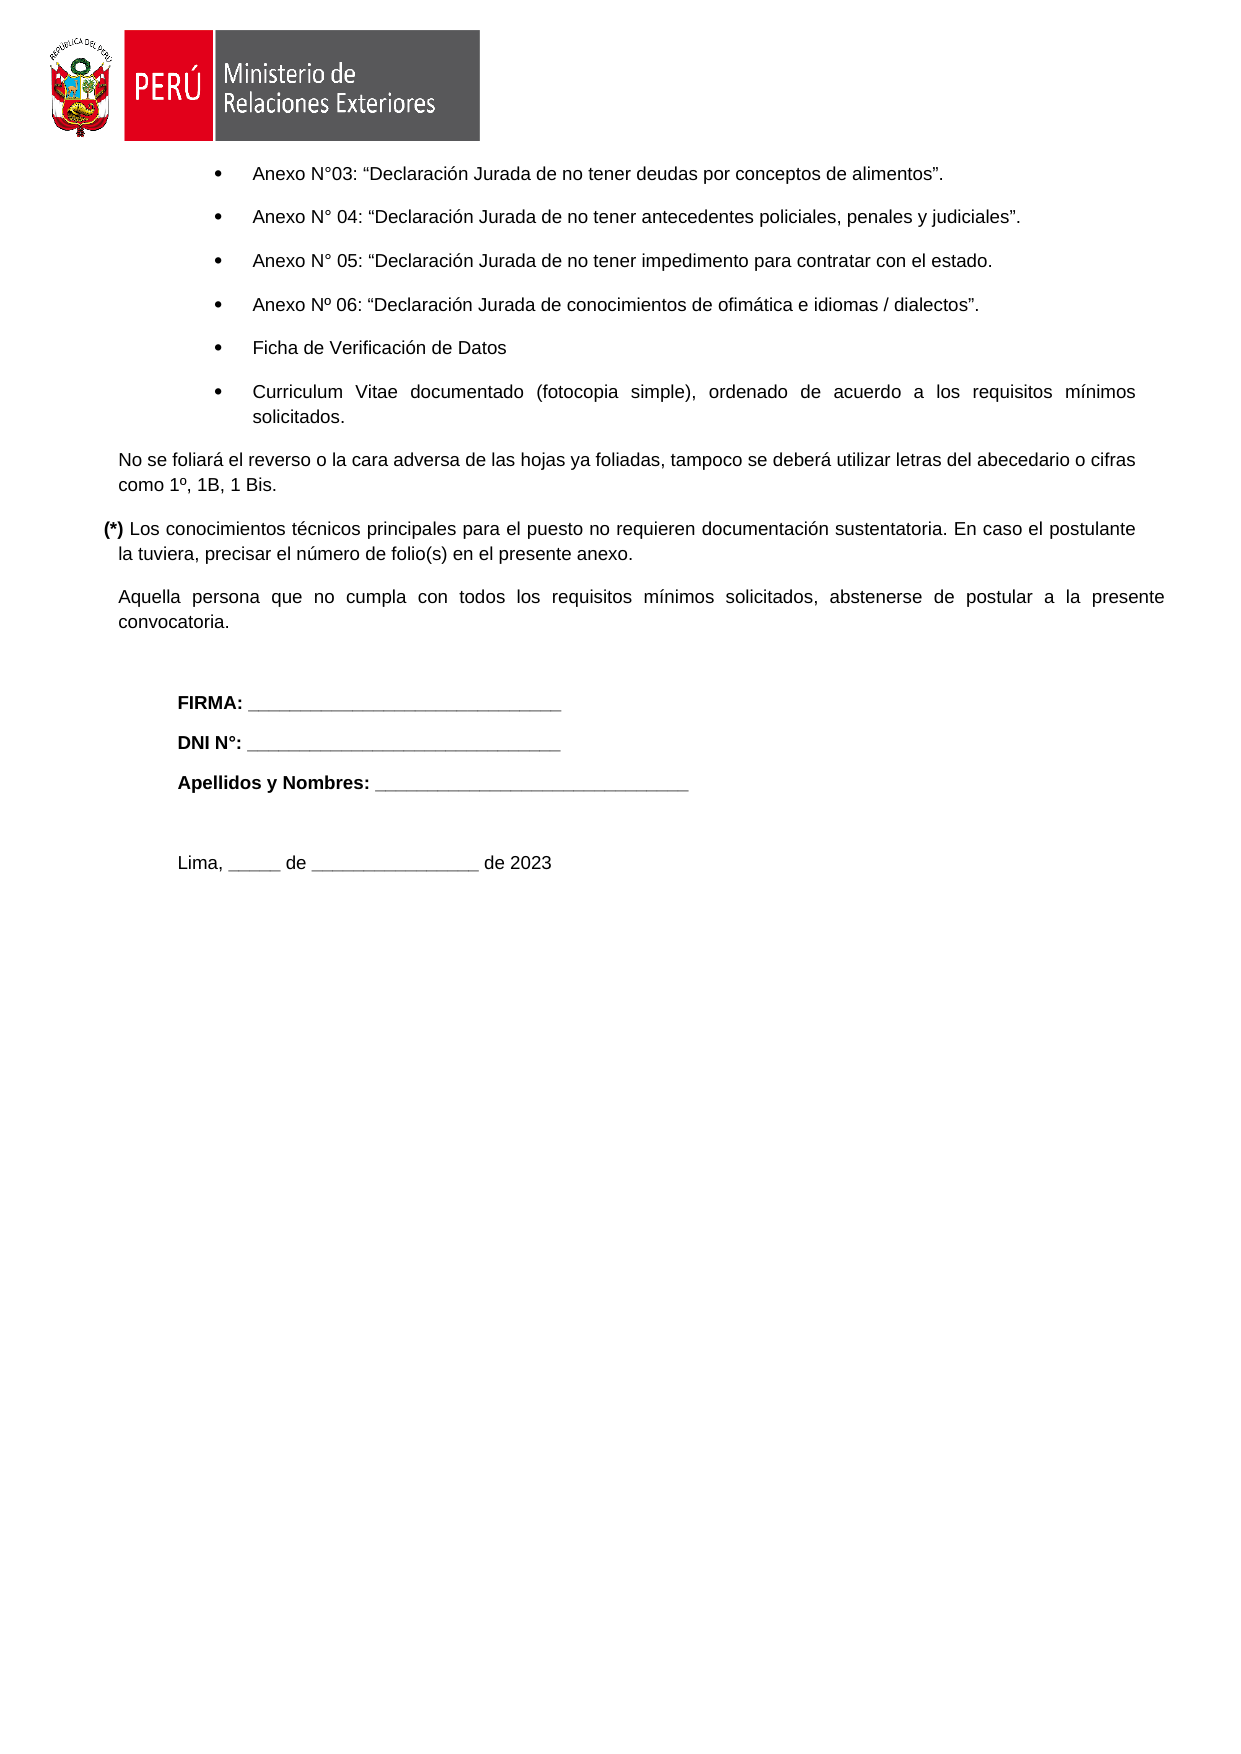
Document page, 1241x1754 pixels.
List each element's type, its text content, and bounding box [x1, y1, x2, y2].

text Apellidos y Nombres: ______________________________ [177, 772, 1063, 793]
text Lima, _____ de ________________ de 2023 [177, 852, 1063, 873]
list Curriculum Vitae documentado (fotocopia simple), ordenado de acuerdo a los requisitos mínimos solicitados. [215, 381, 1137, 427]
picture [31, 23, 482, 142]
list Anexo N°03: “Declaración Jurada de no tener deudas por conceptos de alimentos”. [215, 162, 1137, 184]
text No se foliará el reverso o la cara adversa de las hojas ya foliadas, tampoco se deberá utilizar letras del abecedario o cifras como 1º, 1B, 1 Bis. [118, 449, 1137, 496]
text Aquella persona que no cumpla con todos los requisitos mínimos solicitados, abstenerse de postular a la presente convocatoria. [118, 586, 1167, 632]
text DNI N°: ______________________________ [177, 732, 1063, 753]
list Anexo N° 05: “Declaración Jurada de no tener impedimento para contratar con el estado. [215, 250, 1137, 271]
list Anexo Nº 06: “Declaración Jurada de conocimientos de ofimática e idiomas / dialectos”. [215, 293, 1137, 315]
text (*) Los conocimientos técnicos principales para el puesto no requieren documentación sustentatoria. En caso el postulante la tuviera, precisar el número de folio(s) en el presente anexo. [103, 517, 1137, 564]
text FIRMA: ______________________________ [177, 692, 1063, 713]
list Anexo N° 04: “Declaración Jurada de no tener antecedentes policiales, penales y judiciales”. [215, 206, 1137, 228]
list Ficha de Verificación de Datos [215, 337, 1137, 359]
